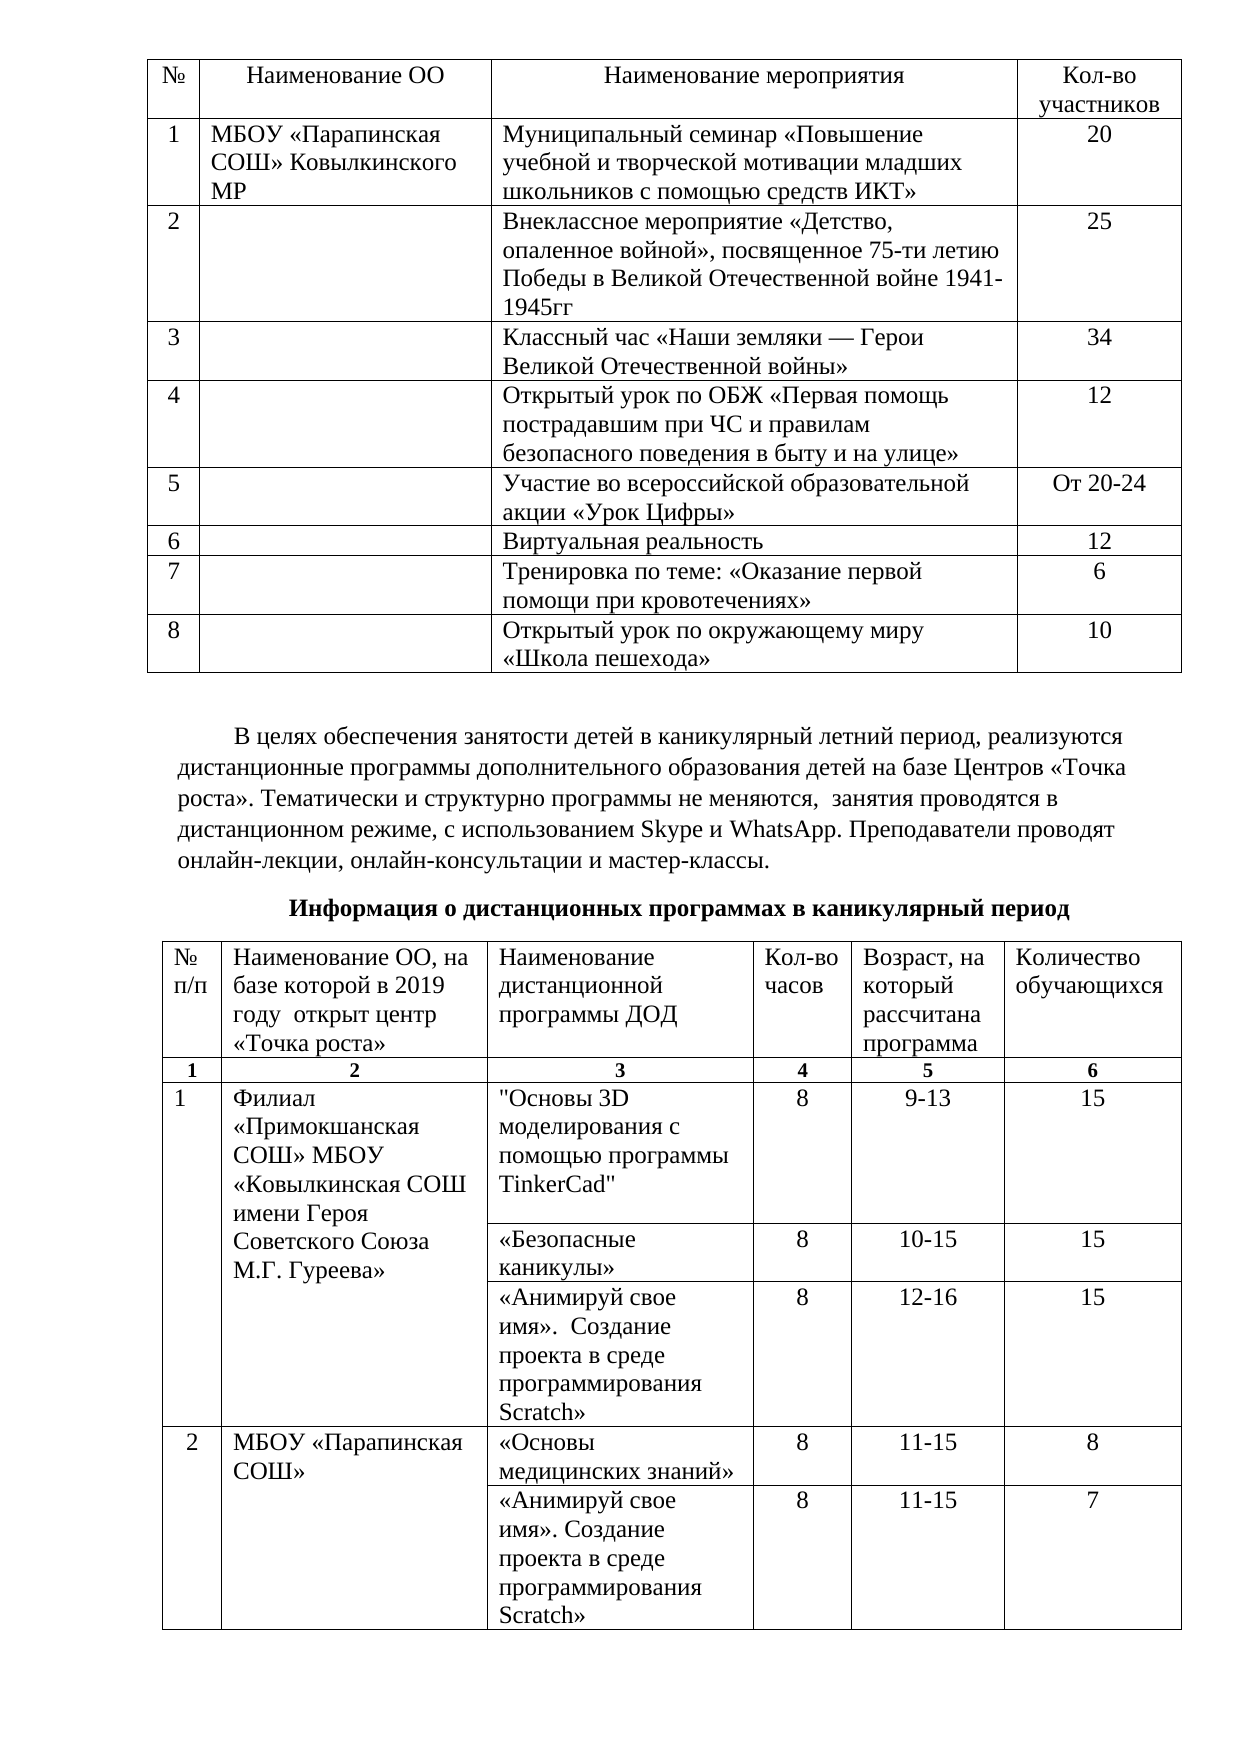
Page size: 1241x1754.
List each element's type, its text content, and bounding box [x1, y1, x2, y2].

table_cell 6 [1005, 1058, 1181, 1082]
text Информация о дистанционных программах в каникулярный период [177, 893, 1181, 922]
table_cell «Анимируй свое имя». Создание проекта в среде программирования Scratch» [488, 1486, 753, 1629]
table_cell 2 [222, 1058, 487, 1082]
table_header Возраст, на который рассчитана программа [852, 942, 1004, 1057]
table_cell 20 [1018, 119, 1181, 205]
table_header Количество обучающихся [1005, 942, 1181, 1057]
table_cell 12 [1018, 526, 1181, 555]
table_cell 1 [163, 1058, 221, 1082]
table_cell 7 [148, 556, 199, 614]
table_cell 1 [163, 1083, 221, 1426]
table_cell 10-15 [852, 1224, 1004, 1281]
table_cell 11-15 [852, 1486, 1004, 1629]
table_cell 8 [754, 1083, 851, 1223]
table_cell 1 [148, 119, 199, 205]
table_cell [200, 381, 491, 467]
table_cell Виртуальная реальность [492, 526, 1017, 555]
table_cell Участие во всероссийской образовательной акции «Урок Цифры» [492, 468, 1017, 525]
table_cell 8 [754, 1224, 851, 1281]
table_cell 3 [488, 1058, 753, 1082]
table_cell 9-13 [852, 1083, 1004, 1223]
table_cell 15 [1005, 1083, 1181, 1223]
table_cell [200, 556, 491, 614]
table_cell Кол-во участников [1018, 60, 1181, 118]
table_cell 2 [148, 206, 199, 321]
table_cell 7 [1005, 1486, 1181, 1629]
table_cell 10 [1018, 615, 1181, 672]
table_cell 8 [754, 1427, 851, 1484]
table_cell 8 [754, 1486, 851, 1629]
table_cell «Анимируй свое имя». Создание проекта в среде программирования Scratch» [488, 1282, 753, 1426]
table_cell "Основы 3D моделирования с помощью программы TinkerСad" [488, 1083, 753, 1223]
table_cell 2 [163, 1427, 221, 1629]
table_cell 11-15 [852, 1427, 1004, 1484]
table_cell 8 [148, 615, 199, 672]
table_cell 6 [1018, 556, 1181, 614]
table_cell 12-16 [852, 1282, 1004, 1426]
table_cell 8 [754, 1282, 851, 1426]
table_header № п/п [163, 942, 221, 1057]
table_cell [200, 468, 491, 525]
table_cell Тренировка по теме: «Оказание первой помощи при кровотечениях» [492, 556, 1017, 614]
table_cell 4 [754, 1058, 851, 1082]
table_cell 34 [1018, 322, 1181, 379]
table_cell [200, 322, 491, 379]
table_cell 4 [148, 381, 199, 467]
table_cell Открытый урок по ОБЖ «Первая помощь пострадавшим при ЧС и правилам безопасного поведения в быту и на улице» [492, 381, 1017, 467]
table_cell Классный час «Наши земляки — Герои Великой Отечественной войны» [492, 322, 1017, 379]
table_cell 25 [1018, 206, 1181, 321]
table_header Наименование дистанционной программы ДОД [488, 942, 753, 1057]
table_cell От 20-24 [1018, 468, 1181, 525]
table_cell МБОУ «Парапинская СОШ» [222, 1427, 487, 1629]
table_cell Внеклассное мероприятие «Детство, опаленное войной», посвященное 75-ти летию Победы в Великой Отечественной войне 1941-1945гг [492, 206, 1017, 321]
table_cell № [148, 60, 199, 118]
table_cell 6 [148, 526, 199, 555]
table_cell [200, 206, 491, 321]
table_cell Филиал «Примокшанская СОШ» МБОУ «Ковылкинская СОШ имени Героя Советского Союза М.Г. Гуреева» [222, 1083, 487, 1426]
table_cell 3 [148, 322, 199, 379]
table_cell Наименование ОО [200, 60, 491, 118]
table_cell МБОУ «Парапинская СОШ» Ковылкинского МР [200, 119, 491, 205]
table_cell «Основы медицинских знаний» [488, 1427, 753, 1484]
table_header Наименование ОО, на базе которой в 2019 году открыт центр «Точка роста» [222, 942, 487, 1057]
table_cell Муниципальный семинар «Повышение учебной и творческой мотивации младших школьников с помощью средств ИКТ» [492, 119, 1017, 205]
table_header Кол-во часов [754, 942, 851, 1057]
table_cell [200, 615, 491, 672]
table_cell «Безопасные каникулы» [488, 1224, 753, 1281]
table_cell Открытый урок по окружающему миру «Школа пешехода» [492, 615, 1017, 672]
table_cell 5 [148, 468, 199, 525]
table_cell 8 [1005, 1427, 1181, 1484]
text В целях обеспечения занятости детей в каникулярный летний период, реализуются дистанционные программы дополнительного образования детей на базе Центров «Точка роста». Тематически и структурно программы не меняются, занятия проводятся в дистанционном режиме, с использованием Skype и WhatsApp. Преподаватели проводят онлайн-лекции, онлайн-консультации и мастер-классы. [177, 721, 1181, 874]
table_cell 15 [1005, 1282, 1181, 1426]
table_cell 15 [1005, 1224, 1181, 1281]
table_cell Наименование мероприятия [492, 60, 1017, 118]
table_cell 12 [1018, 381, 1181, 467]
table_cell [200, 526, 491, 555]
table_cell 5 [852, 1058, 1004, 1082]
